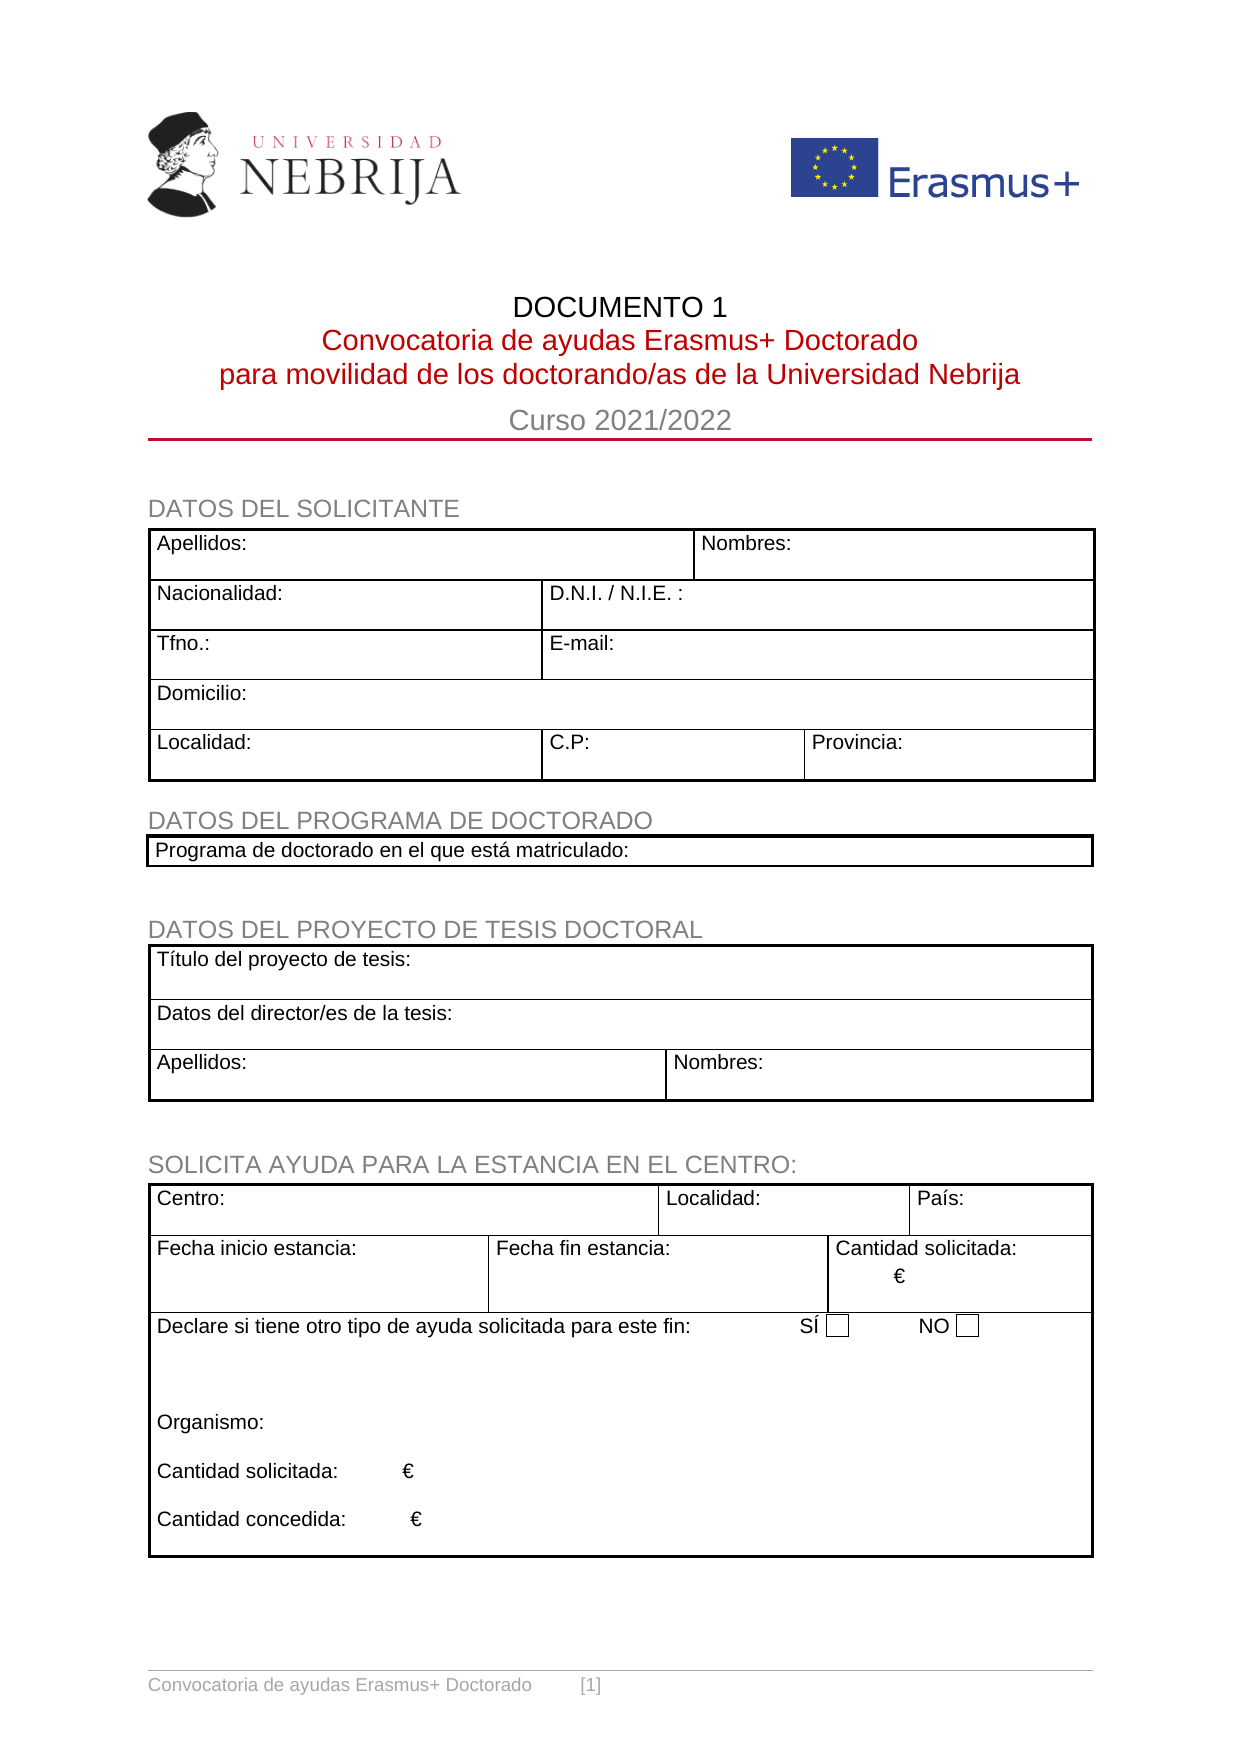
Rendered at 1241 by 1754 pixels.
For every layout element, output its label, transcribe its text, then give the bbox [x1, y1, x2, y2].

table_header Título del proyecto de tesis: [151, 947, 1091, 999]
table_cell D.N.I. / N.I.E. : [543, 581, 1093, 629]
table_cell SÍ [792, 1313, 911, 1410]
text Curso 2021/2022 [148, 403, 1092, 438]
table_cell Organismo: Cantidad solicitada: € Cantidad concedida: € [151, 1410, 1091, 1555]
table_cell Domicilio: [151, 680, 1093, 729]
table_header Centro: [151, 1186, 658, 1234]
picture [147, 112, 461, 218]
table_cell Tfno.: [151, 631, 541, 679]
text DATOS DEL PROGRAMA DE DOCTORADO [148, 806, 1092, 834]
table_cell Cantidad solicitada: € [829, 1236, 1091, 1312]
table_cell Provincia: [805, 730, 1093, 778]
picture [746, 71, 1124, 264]
text DATOS DEL PROYECTO DE TESIS DOCTORAL [148, 915, 1092, 944]
text DOCUMENTO 1 [148, 290, 1092, 323]
table_cell Nacionalidad: [151, 581, 541, 629]
table_header Programa de doctorado en el que está matriculado: [149, 838, 1091, 865]
table_cell Apellidos: [151, 1050, 665, 1098]
table_header País: [910, 1186, 1091, 1234]
table_cell Declare si tiene otro tipo de ayuda solicitada para este fin: [151, 1313, 792, 1410]
table_cell Fecha inicio estancia: [151, 1236, 488, 1312]
table_cell Localidad: [151, 730, 541, 778]
text para movilidad de los doctorando/as de la Universidad Nebrija [148, 357, 1092, 390]
table_header Localidad: [659, 1186, 909, 1234]
table_cell C.P: [543, 730, 804, 778]
table_header Apellidos: [151, 531, 693, 579]
table_cell E-mail: [543, 631, 1093, 679]
text DATOS DEL SOLICITANTE [148, 494, 1092, 523]
table_cell NO [911, 1313, 1091, 1410]
table_cell Nombres: [667, 1050, 1091, 1098]
text Convocatoria de ayudas Erasmus+ Doctorado [148, 323, 1092, 357]
text SOLICITA AYUDA PARA EL CENTRO: [148, 1150, 1092, 1179]
table_cell Fecha fin estancia: [489, 1236, 827, 1312]
table_header Nombres: [695, 531, 1093, 579]
table_cell Datos del director/es de la tesis: [151, 1000, 1091, 1049]
